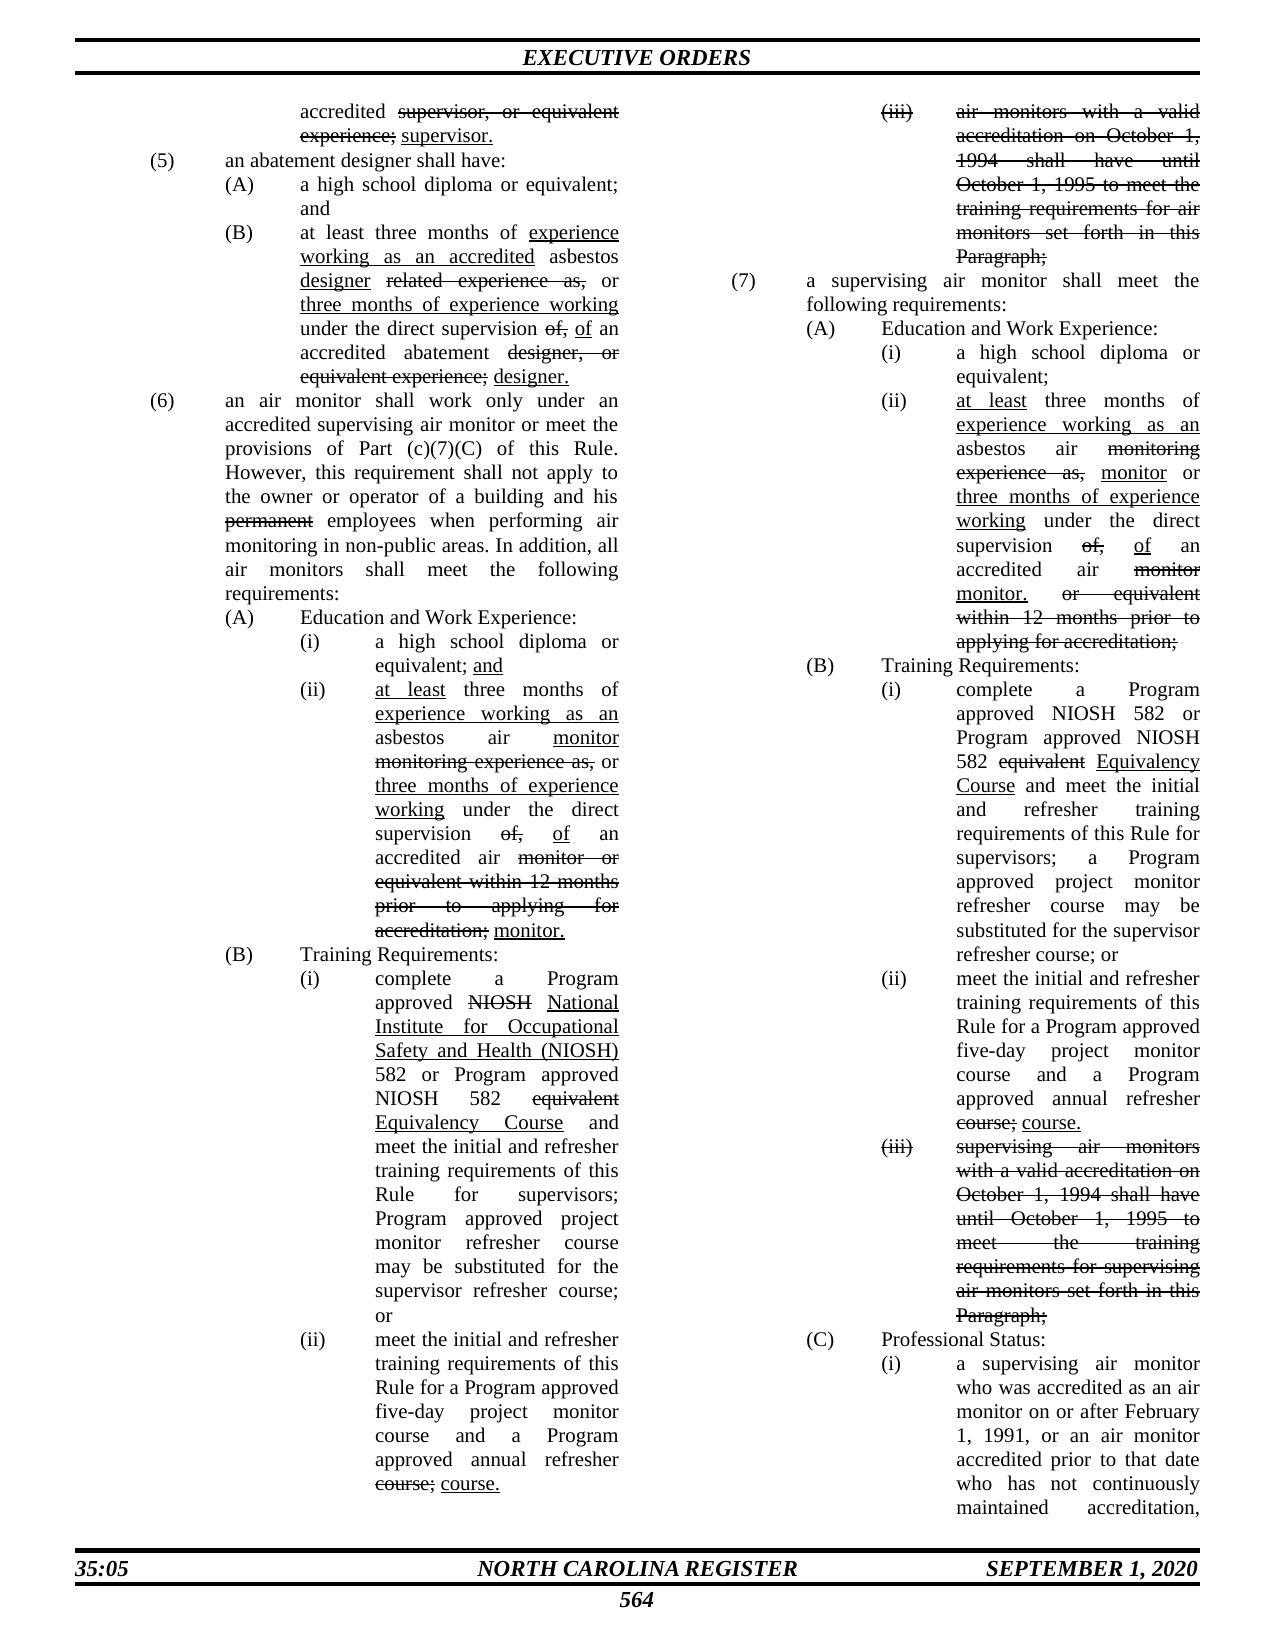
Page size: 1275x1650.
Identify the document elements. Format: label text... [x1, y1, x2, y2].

text (ii) at least three months of experience working as an asbestos air monitoring experience as, monitor or three months of experience working under the direct supervision of, of an accredited air monitor monitor. or equivalent within 12 months prior to applying for accreditation; [881, 388, 1200, 653]
text (7) a supervising air monitor shall meet the following requirements: [731, 268, 1200, 316]
text (C) Professional Status: [806, 1327, 1200, 1351]
text (ii) meet the initial and refresher training requirements of this Rule for a Program approved five-day project monitor course and a Program approved annual refresher course; course. [300, 1327, 619, 1495]
text (i) a high school diploma or equivalent; and [300, 629, 619, 677]
text (iii) air monitors with a valid accreditation on October 1, 1994 shall have until October 1, 1995 to meet the training requirements for air monitors set forth in this Paragraph; [881, 99, 1200, 268]
text (6) an air monitor shall work only under an accredited supervising air monitor or meet the provisions of Part (c)(7)(C) of this Rule. However, this requirement shall not apply to the owner or operator of a building and his permanent employees when performing air monitoring in non-public areas. In addition, all air monitors shall meet the following requirements: [150, 388, 619, 605]
text (A) Education and Work Experience: [806, 316, 1200, 340]
text (B) Training Requirements: [225, 942, 619, 966]
text (i) complete a Program approved NIOSH National Institute for Occupational Safety and Health (NIOSH) 582 or Program approved NIOSH 582 equivalent Equivalency Course and meet the initial and refresher training requirements of this Rule for supervisors; Program approved project monitor refresher course may be substituted for the supervisor refresher course; or [300, 966, 619, 1327]
text (ii) at least three months of experience working as an asbestos air monitor monitoring experience as, or three months of experience working under the direct supervision of, of an accredited air monitor or equivalent within 12 months prior to applying for accreditation; monitor. [300, 677, 619, 942]
text (B) Training Requirements: [806, 653, 1200, 677]
text (i) complete a Program approved NIOSH 582 or Program approved NIOSH 582 equivalent Equivalency Course and meet the initial and refresher training requirements of this Rule for supervisors; a Program approved project monitor refresher course may be substituted for the supervisor refresher course; or [881, 677, 1200, 966]
text (B) at least three months of experience working as an accredited asbestos designer related experience as, or three months of experience working under the direct supervision of, of an accredited abatement designer, or equivalent experience; designer. [225, 220, 619, 388]
text (5) an abatement designer shall have: [150, 147, 619, 172]
text (ii) meet the initial and refresher training requirements of this Rule for a Program approved five-day project monitor course and a Program approved annual refresher course; course. [881, 966, 1200, 1134]
text (A) Education and Work Experience: [225, 605, 619, 629]
text (A) a high school diploma or equivalent; and [225, 172, 619, 220]
text (i) a high school diploma or equivalent; [881, 340, 1200, 388]
text (iii) supervising air monitors with a valid accreditation on October 1, 1994 shall have until October 1, 1995 to meet the training requirements for supervising air monitors set forth in this Paragraph; [881, 1134, 1200, 1327]
